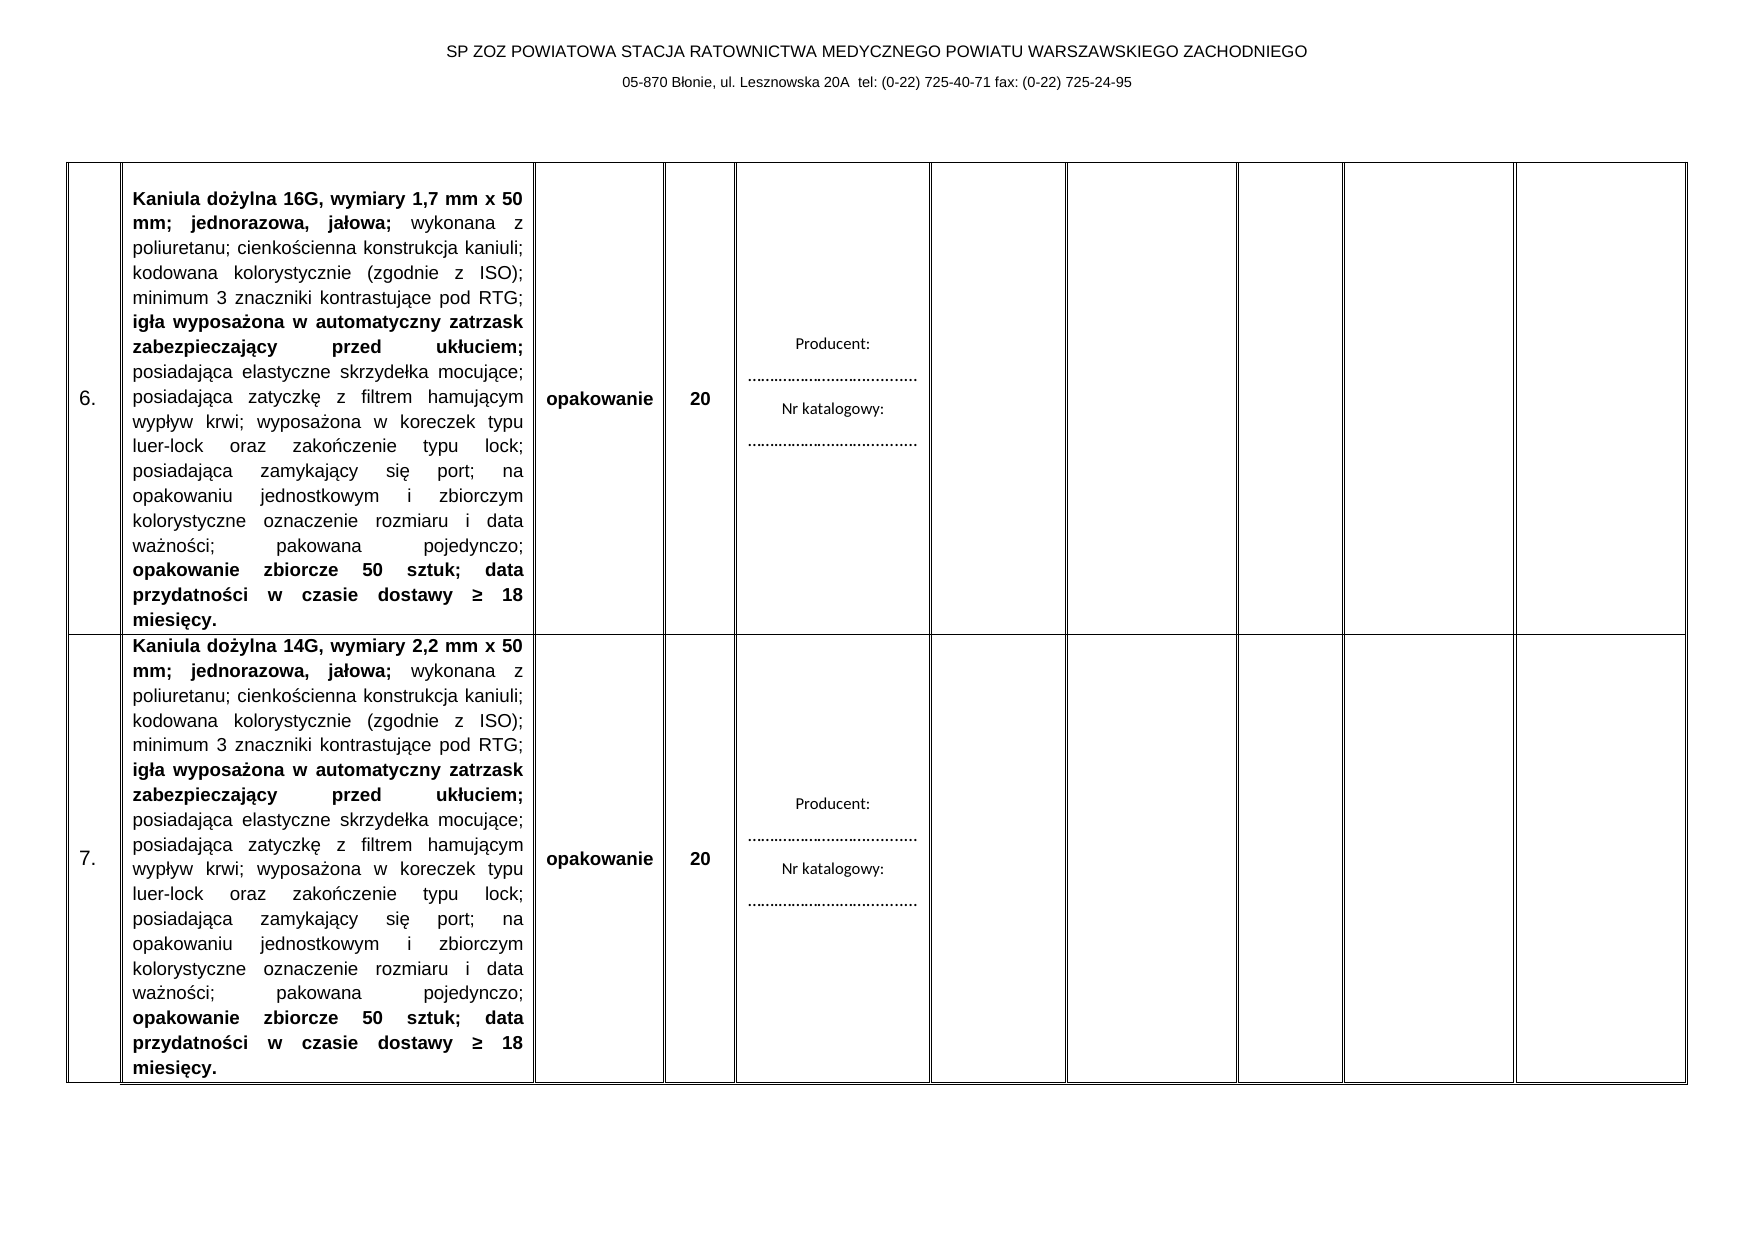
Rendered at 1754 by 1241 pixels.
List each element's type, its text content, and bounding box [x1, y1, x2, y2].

table_cell [1239, 635, 1342, 1082]
table_cell [1239, 163, 1342, 634]
table_cell Producent: …….…………..……........... Nr katalogowy: …….…………..……........... [737, 635, 929, 1082]
table_cell 20 [666, 635, 734, 1082]
table_cell Kaniula dożylna 16G, wymiary 1,7 mm x 50 mm; jednorazowa, jałowa; wykonana z poliuretanu; cienkościenna konstrukcja kaniuli; kodowana kolorystycznie (zgodnie z ISO); minimum 3 znaczniki kontrastujące pod RTG; igła wyposażona w automatyczny zatrzask zabezpieczający przed ukłuciem; posiadająca elastyczne skrzydełka mocujące; posiadająca zatyczkę z filtrem hamującym wypływ krwi; wyposażona w koreczek typu luer-lock oraz zakończenie typu lock; posiadająca zamykający się port; na opakowaniu jednostkowym i zbiorczym kolorystyczne oznaczenie rozmiaru i data ważności; pakowana pojedynczo; opakowanie zbiorcze 50 sztuk; data przydatności w czasie dostawy ≥ 18 miesięcy. [123, 163, 533, 634]
table_cell opakowanie [536, 635, 663, 1082]
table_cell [737, 163, 929, 634]
table_cell Kaniula dożylna 14G, wymiary 2,2 mm x 50 mm; jednorazowa, jałowa; wykonana z poliuretanu; cienkościenna konstrukcja kaniuli; kodowana kolorystycznie (zgodnie z ISO); minimum 3 znaczniki kontrastujące pod RTG; igła wyposażona w automatyczny zatrzask zabezpieczający przed ukłuciem; posiadająca elastyczne skrzydełka mocujące; posiadająca zatyczkę z filtrem hamującym wypływ krwi; wyposażona w koreczek typu luer-lock oraz zakończenie typu lock; posiadająca zamykający się port; na opakowaniu jednostkowym i zbiorczym kolorystyczne oznaczenie rozmiaru i data ważności; pakowana pojedynczo; opakowanie zbiorcze 50 sztuk; data przydatności w czasie dostawy ≥ 18 miesięcy. [123, 635, 533, 1082]
table_cell [1345, 635, 1513, 1082]
table_cell opakowanie [536, 163, 663, 634]
table_cell 7. [69, 635, 120, 1082]
table_cell [932, 635, 1065, 1082]
table_cell [1345, 163, 1513, 634]
table_cell [1517, 163, 1685, 634]
table_cell [932, 163, 1065, 634]
table_cell 6. [69, 163, 120, 634]
table_cell 20 [666, 163, 734, 634]
table_cell [1517, 635, 1685, 1082]
table_cell [1068, 635, 1236, 1082]
table_cell [1068, 163, 1236, 634]
